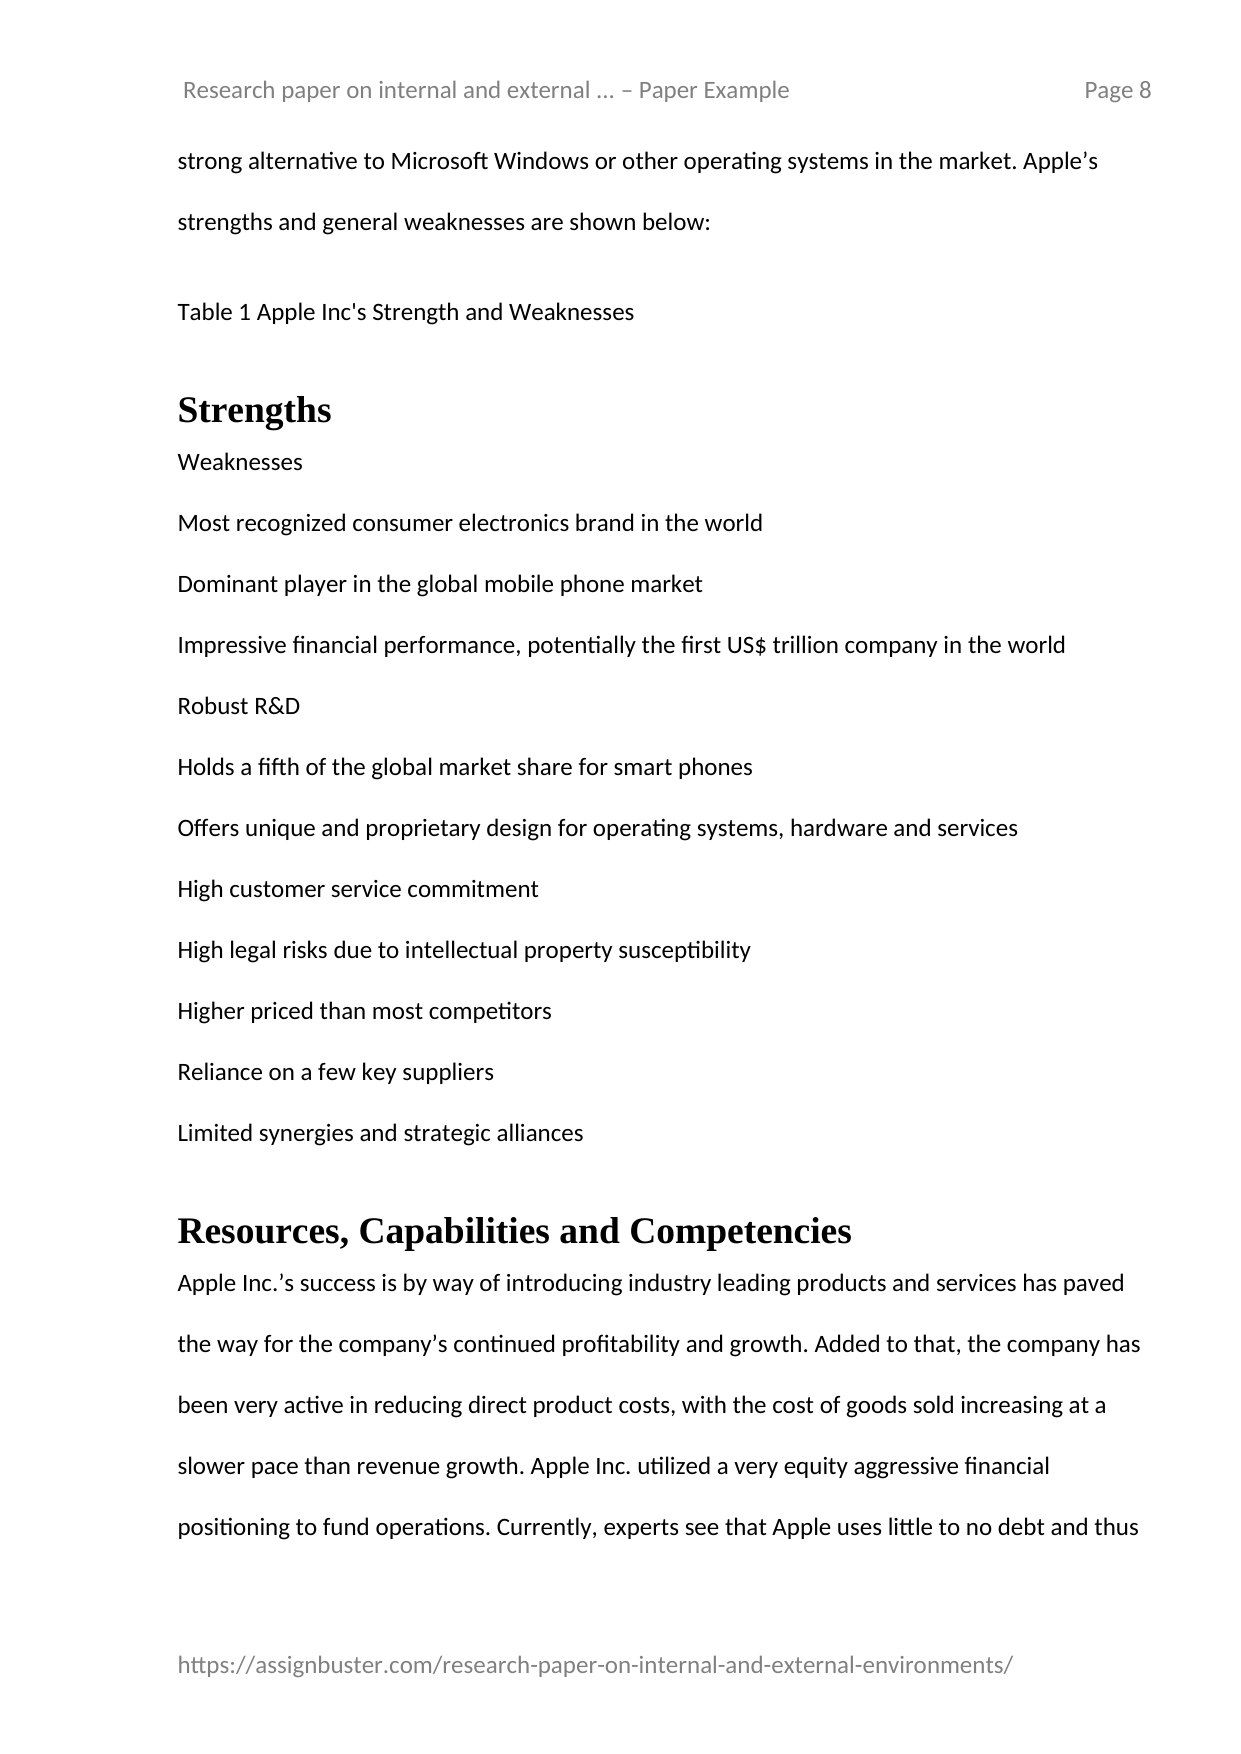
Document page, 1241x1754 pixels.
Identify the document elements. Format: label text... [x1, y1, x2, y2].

text Table 1 Apple Inc's Strength and Weaknesses [177, 297, 1152, 327]
subtitle Resources, Capabilities and Competencies [177, 1208, 1152, 1251]
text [177, 1267, 1152, 1542]
text Weaknesses Most recognized consumer electronics brand in the world Dominant player in the global mobile phone market Impressive financial performance, potentially the first US$ trillion company in the world Robust R&D Holds a fifth of the global market share for smart phones Offers unique and proprietary design for operating systems, hardware and services High customer service commitment High legal risks due to intellectual property susceptibility Higher priced than most competitors Reliance on a few key suppliers Limited synergies and strategic alliances [177, 446, 1152, 1148]
subtitle Strengths [177, 387, 1152, 430]
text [177, 145, 1152, 237]
